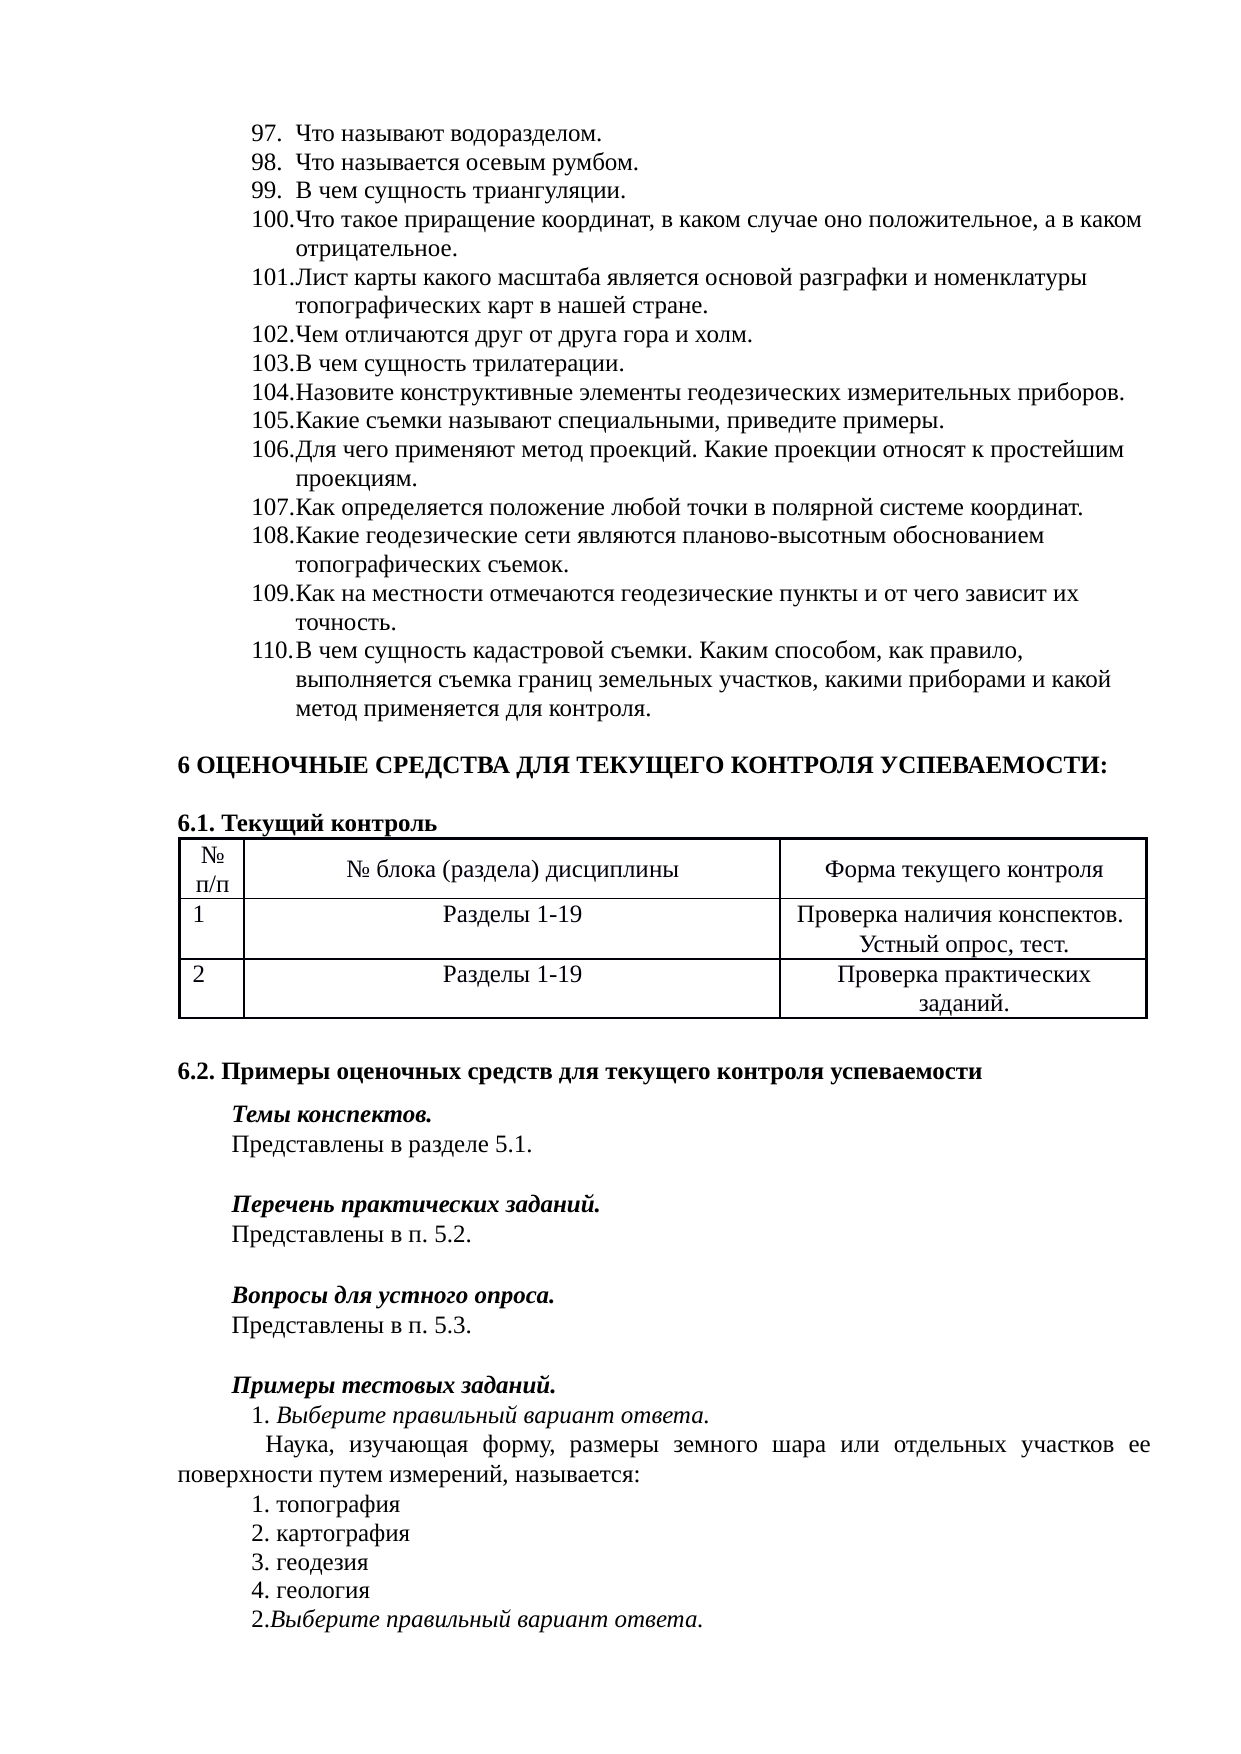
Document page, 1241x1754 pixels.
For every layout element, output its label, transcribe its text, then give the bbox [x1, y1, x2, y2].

list Чем отличаются друг от друга гора и холм. [251, 319, 1152, 348]
table_cell Разделы 1-19 [245, 899, 779, 958]
list Какие съемки называют специальными, приведите примеры. [251, 406, 1152, 434]
list Что называется осевым румбом. [251, 147, 1152, 176]
table_cell Проверка практических заданий. [781, 960, 1145, 1017]
text Темы конспектов. [181, 1099, 1152, 1128]
table_header № блока (раздела) дисциплины [245, 840, 779, 897]
table_header Форма текущего контроля [781, 840, 1145, 897]
text Вопросы для устного опроса. [181, 1280, 1152, 1308]
text 1. топография [177, 1489, 1152, 1518]
text Представлены в п. 5.2. [181, 1219, 1152, 1248]
list В чем сущность трилатерации. [251, 348, 1152, 377]
table_header № п/п [181, 840, 243, 897]
list Что называют водоразделом. [251, 118, 1152, 147]
text 3. геодезия [177, 1547, 1152, 1575]
list Что такое приращение координат, в каком случае оно положительное, а в каком отрицательное. [251, 204, 1152, 262]
list Как на местности отмечаются геодезические пункты и от чего зависит их точность. [251, 578, 1152, 636]
text 2.Выберите правильный вариант ответа. [177, 1604, 1152, 1633]
text Представлены в п. 5.3. [181, 1310, 1152, 1339]
text Примеры тестовых заданий. [181, 1370, 1152, 1399]
table_cell Проверка наличия конспектов. Устный опрос, тест. [781, 899, 1145, 958]
text Представлены в разделе 5.1. [181, 1129, 1152, 1158]
list В чем сущность кадастровой съемки. Каким способом, как правило, выполняется съемка границ земельных участков, какими приборами и какой метод применяется для контроля. [251, 636, 1152, 722]
table_cell 1 [181, 899, 243, 958]
text 6.1. Текущий контроль [177, 808, 1152, 837]
text 2. картография [177, 1518, 1152, 1547]
text 6.2. Примеры оценочных средств для текущего контроля успеваемости [177, 1056, 1152, 1085]
list Назовите конструктивные элементы геодезических измерительных приборов. [251, 377, 1152, 406]
text 6 Оценочные средства для текущего контроля успеваемости: [177, 751, 1152, 779]
table_cell Разделы 1-19 [245, 960, 779, 1017]
list В чем сущность триангуляции. [251, 176, 1152, 204]
text 4. геология [177, 1575, 1152, 1604]
list Какие геодезические сети являются планово-высотным обоснованием топографических съемок. [251, 521, 1152, 578]
list Как определяется положение любой точки в полярной системе координат. [251, 492, 1152, 521]
table_cell 2 [181, 960, 243, 1017]
list 1. Выберите правильный вариант ответа. [177, 1400, 1152, 1429]
text Наука, изучающая форму, размеры земного шара или отдельных участков ее поверхности путем измерений, называется: [177, 1429, 1152, 1488]
text Перечень практических заданий. [181, 1189, 1152, 1218]
list Для чего применяют метод проекций. Какие проекции относят к простейшим проекциям. [251, 434, 1152, 492]
list Лист карты какого масштаба является основой разграфки и номенклатуры топографических карт в нашей стране. [251, 262, 1152, 319]
